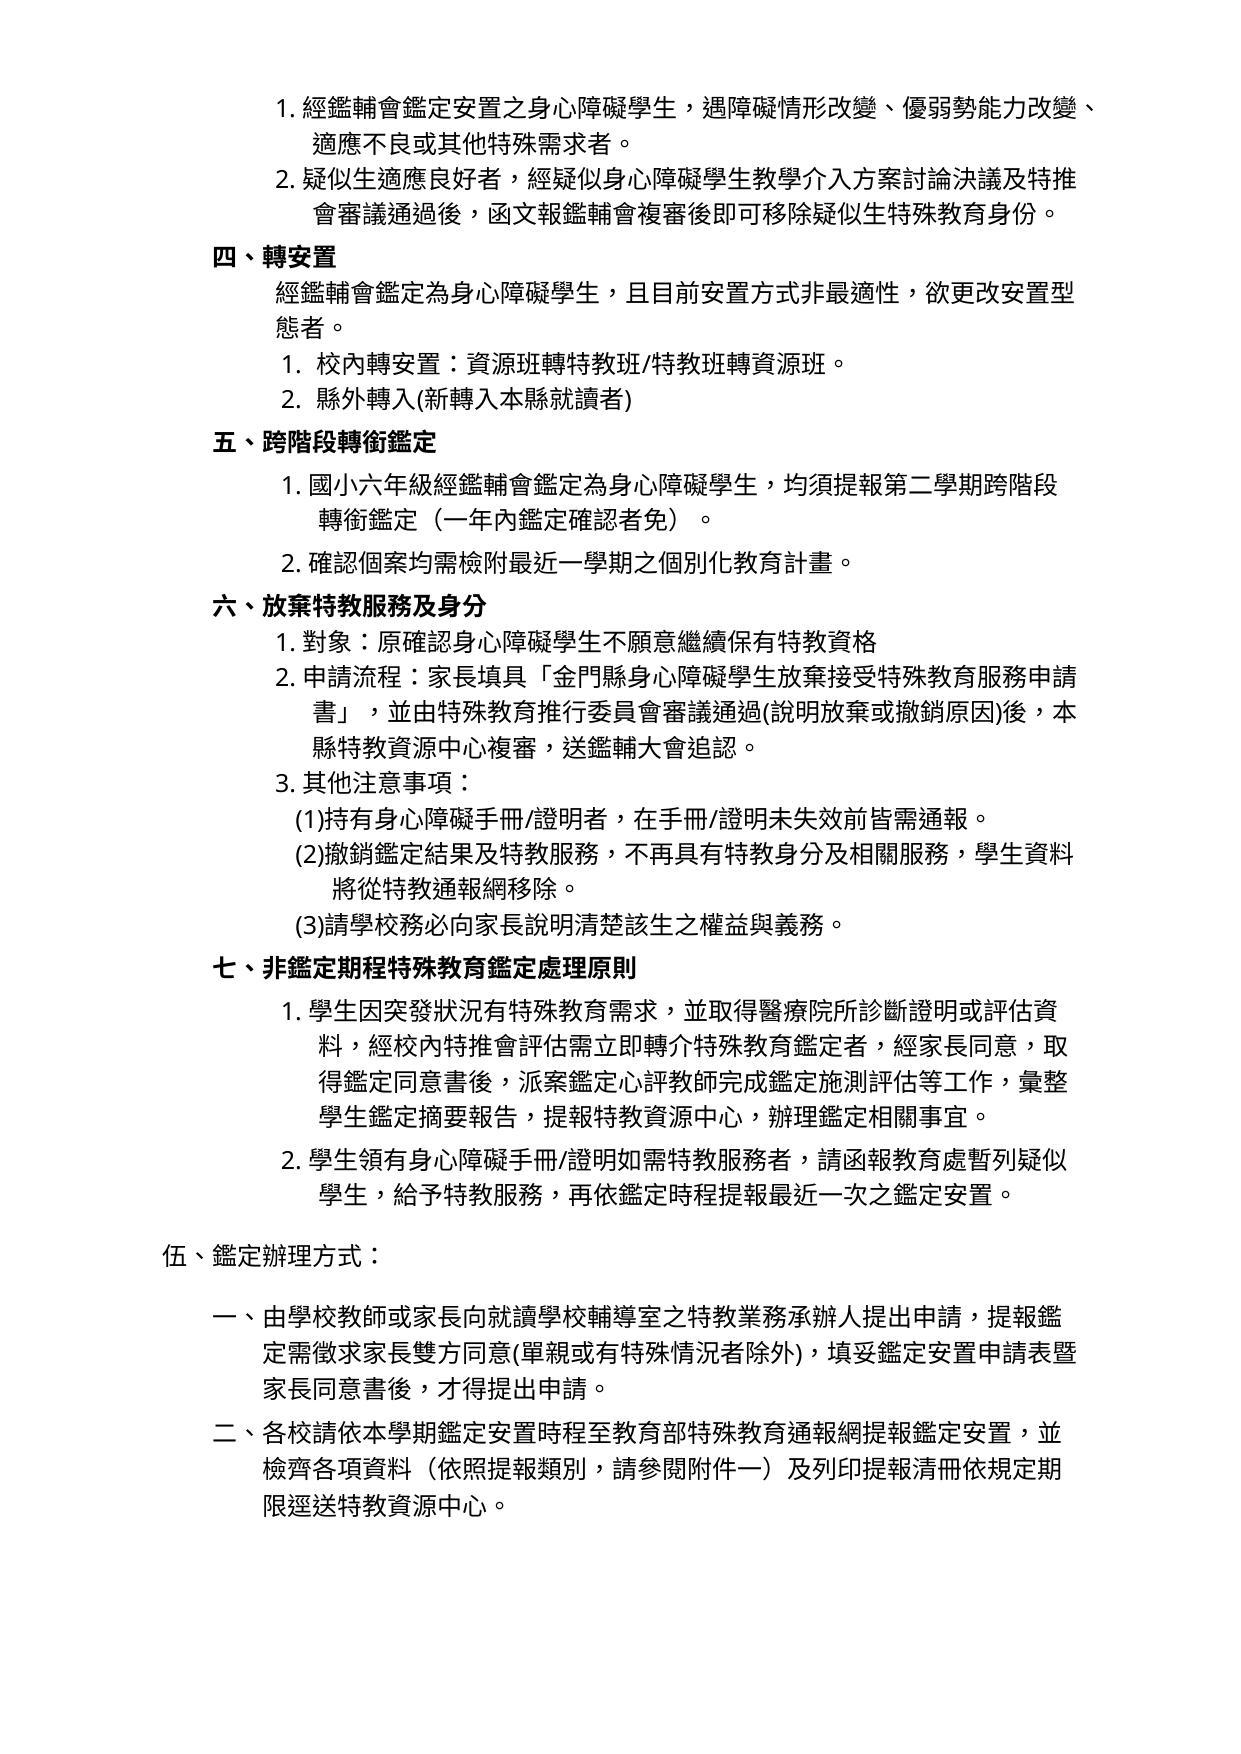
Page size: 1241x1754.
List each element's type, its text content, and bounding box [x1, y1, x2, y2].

text 1. 學生因突發狀況有特殊教育需求，並取得醫療院所診斷證明或評估資料，經校內特推會評估需立即轉介特殊教育鑑定者，經家長同意，取得鑑定同意書後，派案鑑定心評教師完成鑑定施測評估等工作，彙整學生鑑定摘要報告，提報特教資源中心，辦理鑑定相關事宜。 [281, 992, 1078, 1133]
text (3)請學校務必向家長說明清楚該生之權益與義務。 [295, 906, 1078, 941]
text 伍、鑑定辦理方式： [162, 1237, 1078, 1272]
text 四、轉安置 [212, 238, 1078, 274]
text 五、跨階段轉銜鑑定 [212, 423, 1078, 458]
text 3. 其他注意事項： [275, 764, 1078, 800]
text (2)撤銷鑑定結果及特教服務，不再具有特教身分及相關服務，學生資料將從特教通報網移除。 [295, 835, 1078, 906]
text 二、各校請依本學期鑑定安置時程至教育部特殊教育通報網提報鑑定安置，並檢齊各項資料（依照提報類別，請參閱附件一）及列印提報清冊依規定期限逕送特教資源中心。 [212, 1413, 1078, 1522]
text 2. 學生領有身心障礙手冊/證明如需特教服務者，請函報教育處暫列疑似學生，給予特教服務，再依鑑定時程提報最近一次之鑑定安置。 [281, 1141, 1078, 1212]
list 校內轉安置：資源班轉特教班/特教班轉資源班。 [281, 345, 1078, 380]
text 六、放棄特教服務及身分 [212, 587, 1078, 623]
text 2. 疑似生適應良好者，經疑似身心障礙學生教學介入方案討論決議及特推會審議通過後，函文報鑑輔會複審後即可移除疑似生特殊教育身份。 [275, 160, 1078, 231]
text 經鑑輔會鑑定為身心障礙學生，且目前安置方式非最適性，欲更改安置型態者。 [275, 274, 1078, 345]
list 縣外轉入(新轉入本縣就讀者) [281, 380, 1078, 416]
text 2. 確認個案均需檢附最近一學期之個別化教育計畫。 [281, 544, 1078, 580]
text 1. 經鑑輔會鑑定安置之身心障礙學生，遇障礙情形改變、優弱勢能力改變、適應不良或其他特殊需求者。 [275, 89, 1078, 160]
text 1. 對象：原確認身心障礙學生不願意繼續保有特教資格 [275, 623, 1078, 658]
text 一、由學校教師或家長向就讀學校輔導室之特教業務承辦人提出申請，提報鑑定需徵求家長雙方同意(單親或有特殊情況者除外)，填妥鑑定安置申請表暨家長同意書後，才得提出申請。 [212, 1297, 1078, 1406]
text (1)持有身心障礙手冊/證明者，在手冊/證明未失效前皆需通報。 [295, 800, 1078, 835]
list 七、非鑑定期程特殊教育鑑定處理原則 [212, 949, 1078, 984]
text 1. 國小六年級經鑑輔會鑑定為身心障礙學生，均須提報第二學期跨階段轉銜鑑定（一年內鑑定確認者免）。 [281, 466, 1078, 537]
text 2. 申請流程：家長填具「金門縣身心障礙學生放棄接受特殊教育服務申請書」，並由特殊教育推行委員會審議通過(說明放棄或撤銷原因)後，本縣特教資源中心複審，送鑑輔大會追認。 [275, 658, 1078, 764]
